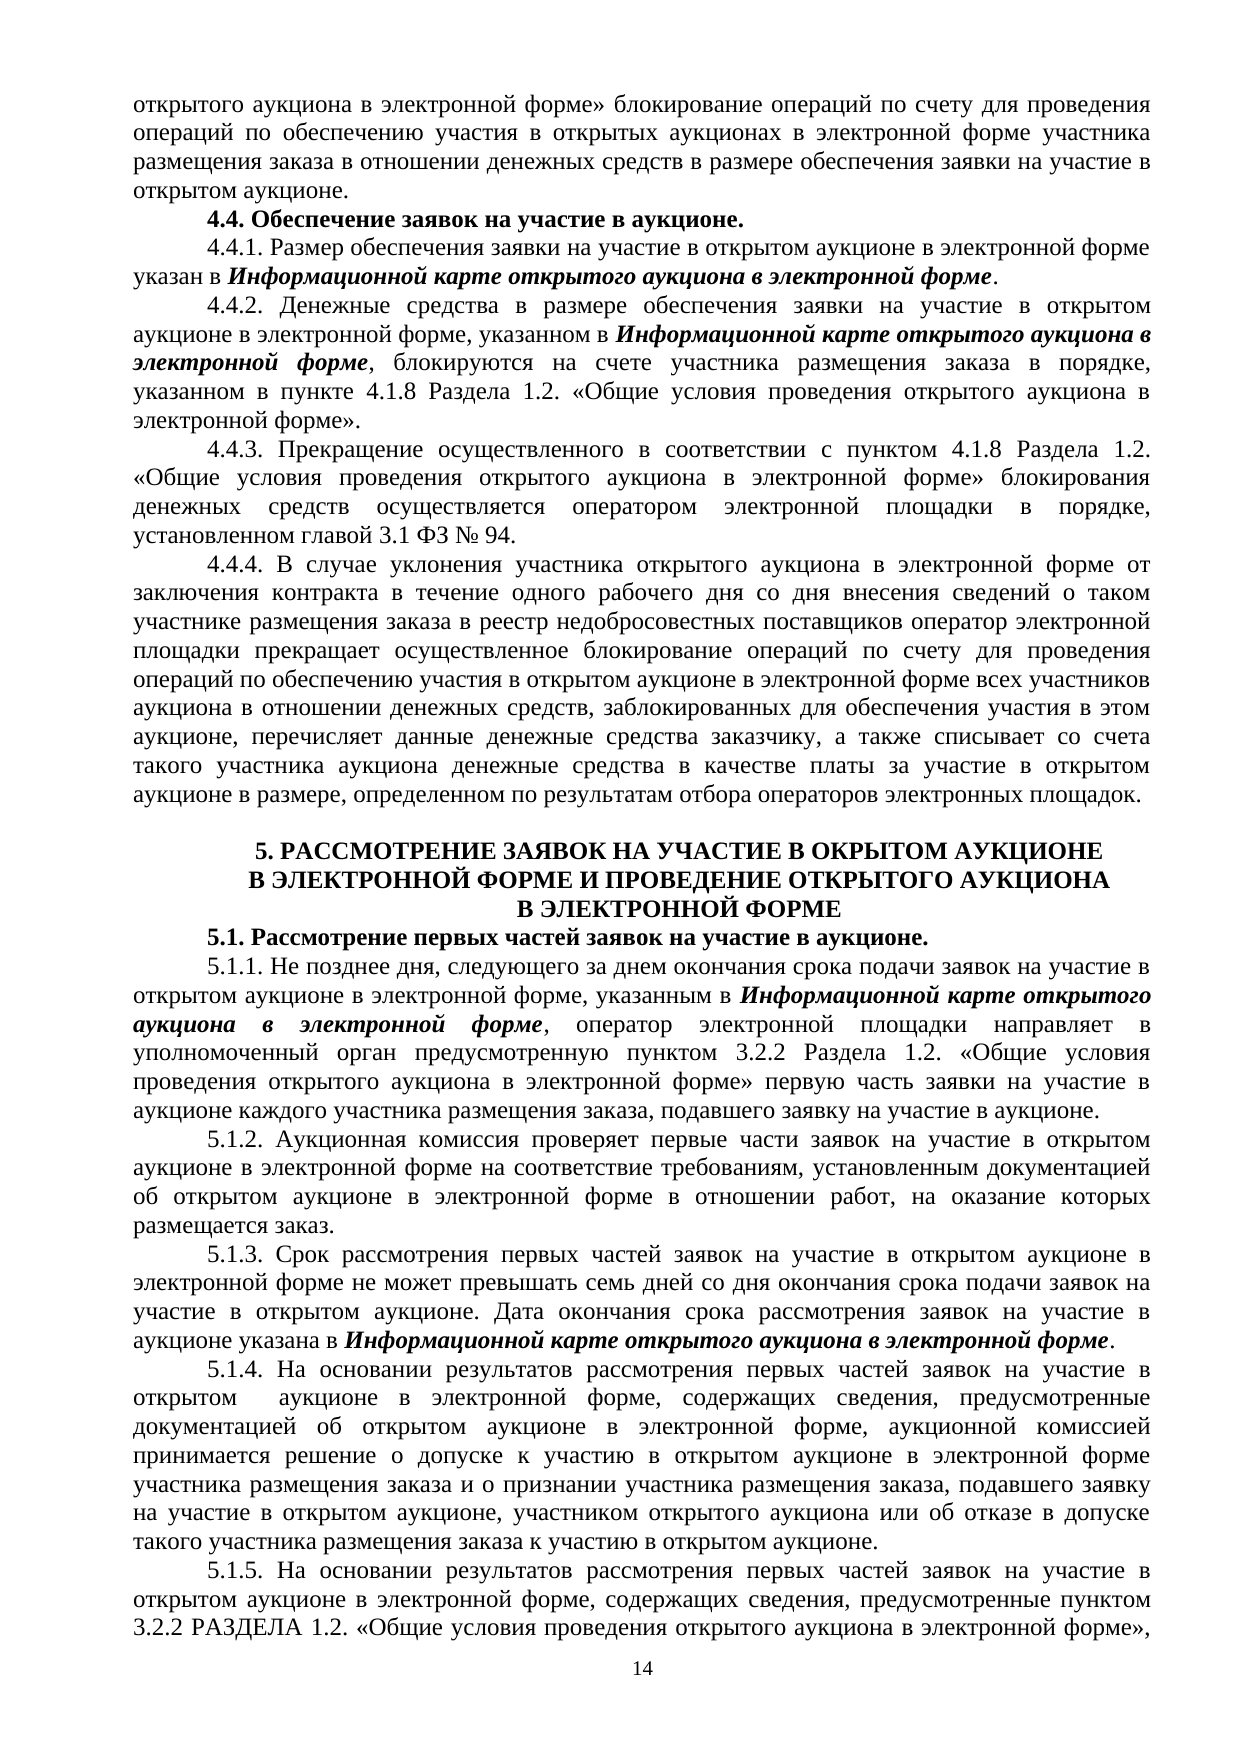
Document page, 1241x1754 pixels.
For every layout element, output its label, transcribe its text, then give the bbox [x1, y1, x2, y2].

text 4.4.2. Денежные средства в размере обеспечения заявки на участие в открытом аукционе в электронной форме, указанном в Информационной карте открытого аукциона в электронной форме, блокируются на счете участника размещения заказа в порядке, указанном в пункте 4.1.8 Раздела 1.2. «Общие условия проведения открытого аукциона в электронной форме». [133, 290, 1152, 434]
text 4.4.4. В случае уклонения участника открытого аукциона в электронной форме от заключения контракта в течение одного рабочего дня со дня внесения сведений о таком участнике размещения заказа в реестр недобросовестных поставщиков оператор электронной площадки прекращает осуществленное блокирование операций по счету для проведения операций по обеспечению участия в открытом аукционе в электронной форме всех участников аукциона в отношении денежных средств, заблокированных для обеспечения участия в этом аукционе, перечисляет данные денежные средства заказчику, а также списывает со счета такого участника аукциона денежные средства в качестве платы за участие в открытом аукционе в размере, определенном по результатам отбора операторов электронных площадок. [133, 549, 1152, 807]
text 5.1.3. Срок рассмотрения первых частей заявок на участие в открытом аукционе в электронной форме не может превышать семь дней со дня окончания срока подачи заявок на участие в открытом аукционе. Дата окончания срока рассмотрения заявок на участие в аукционе указана в Информационной карте открытого аукциона в электронной форме. [133, 1239, 1152, 1354]
text В ЭЛЕКТРОННОЙ ФОРМЕ [133, 894, 1152, 922]
text 5.1.2. Аукционная комиссия проверяет первые части заявок на участие в открытом аукционе в электронной форме на соответствие требованиям, установленным документацией об открытом аукционе в электронной форме в отношении работ, на оказание которых размещается заказ. [133, 1124, 1152, 1239]
text 5.1. Рассмотрение первых частей заявок на участие в аукционе. [133, 922, 1152, 951]
text 4.4.3. Прекращение осуществленного в соответствии с пунктом 4.1.8 Раздела 1.2. «Общие условия проведения открытого аукциона в электронной форме» блокирования денежных средств осуществляется оператором электронной площадки в порядке, установленном главой 3.1 ФЗ № 94. [133, 434, 1152, 549]
text 4.4.1. Размер обеспечения заявки на участие в открытом аукционе в электронной форме указан в Информационной карте открытого аукциона в электронной форме. [133, 232, 1152, 290]
text 5.1.4. На основании результатов рассмотрения первых частей заявок на участие в открытом аукционе в электронной форме, содержащих сведения, предусмотренные документацией об открытом аукционе в электронной форме, аукционной комиссией принимается решение о допуске к участию в открытом аукционе в электронной форме участника размещения заказа и о признании участника размещения заказа, подавшего заявку на участие в открытом аукционе, участником открытого аукциона или об отказе в допуске такого участника размещения заказа к участию в открытом аукционе. [133, 1354, 1152, 1555]
text 4.4. Обеспечение заявок на участие в аукционе. [133, 204, 1152, 232]
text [133, 1555, 1152, 1641]
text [133, 89, 1152, 204]
text В ЭЛЕКТРОННОЙ ФОРМЕ И ПРОВЕДЕНИЕ ОТКРЫТОГО АУКЦИОНА [133, 865, 1152, 894]
text 5.1.1. Не позднее дня, следующего за днем окончания срока подачи заявок на участие в открытом аукционе в электронной форме, указанным в Информационной карте открытого аукциона в электронной форме, оператор электронной площадки направляет в уполномоченный орган предусмотренную пунктом 3.2.2 Раздела 1.2. «Общие условия проведения открытого аукциона в электронной форме» первую часть заявки на участие в аукционе каждого участника размещения заказа, подавшего заявку на участие в аукционе. [133, 951, 1152, 1124]
text 5. РАССМОТРЕНИЕ ЗАЯВОК НА УЧАСТИЕ В ОКРЫТОМ АУКЦИОНЕ [133, 836, 1152, 865]
